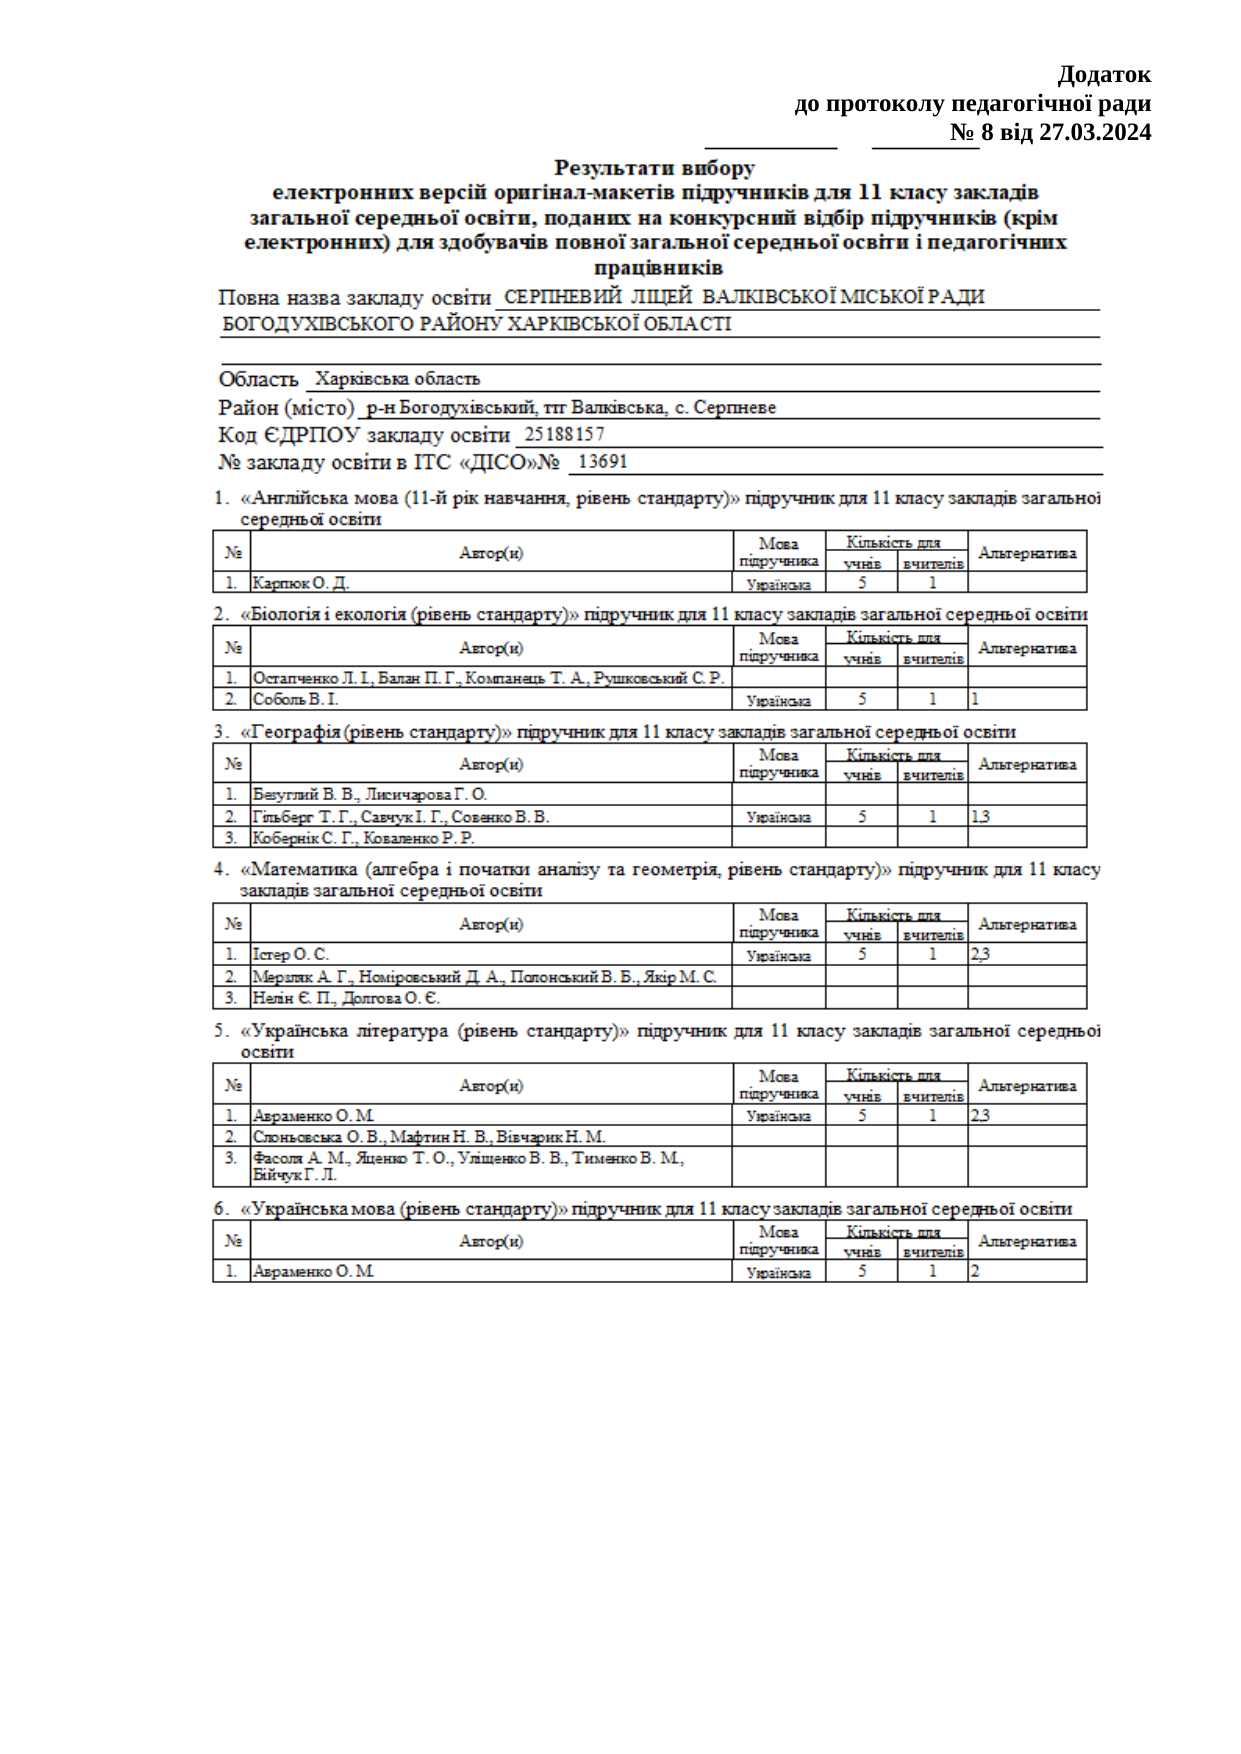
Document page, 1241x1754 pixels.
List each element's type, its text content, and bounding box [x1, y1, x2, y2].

text № 8 від 27.03.2024 [148, 117, 1152, 145]
picture [186, 145, 1113, 1289]
text Додаток [148, 59, 1152, 88]
text до протоколу педагогічної ради [148, 88, 1152, 117]
